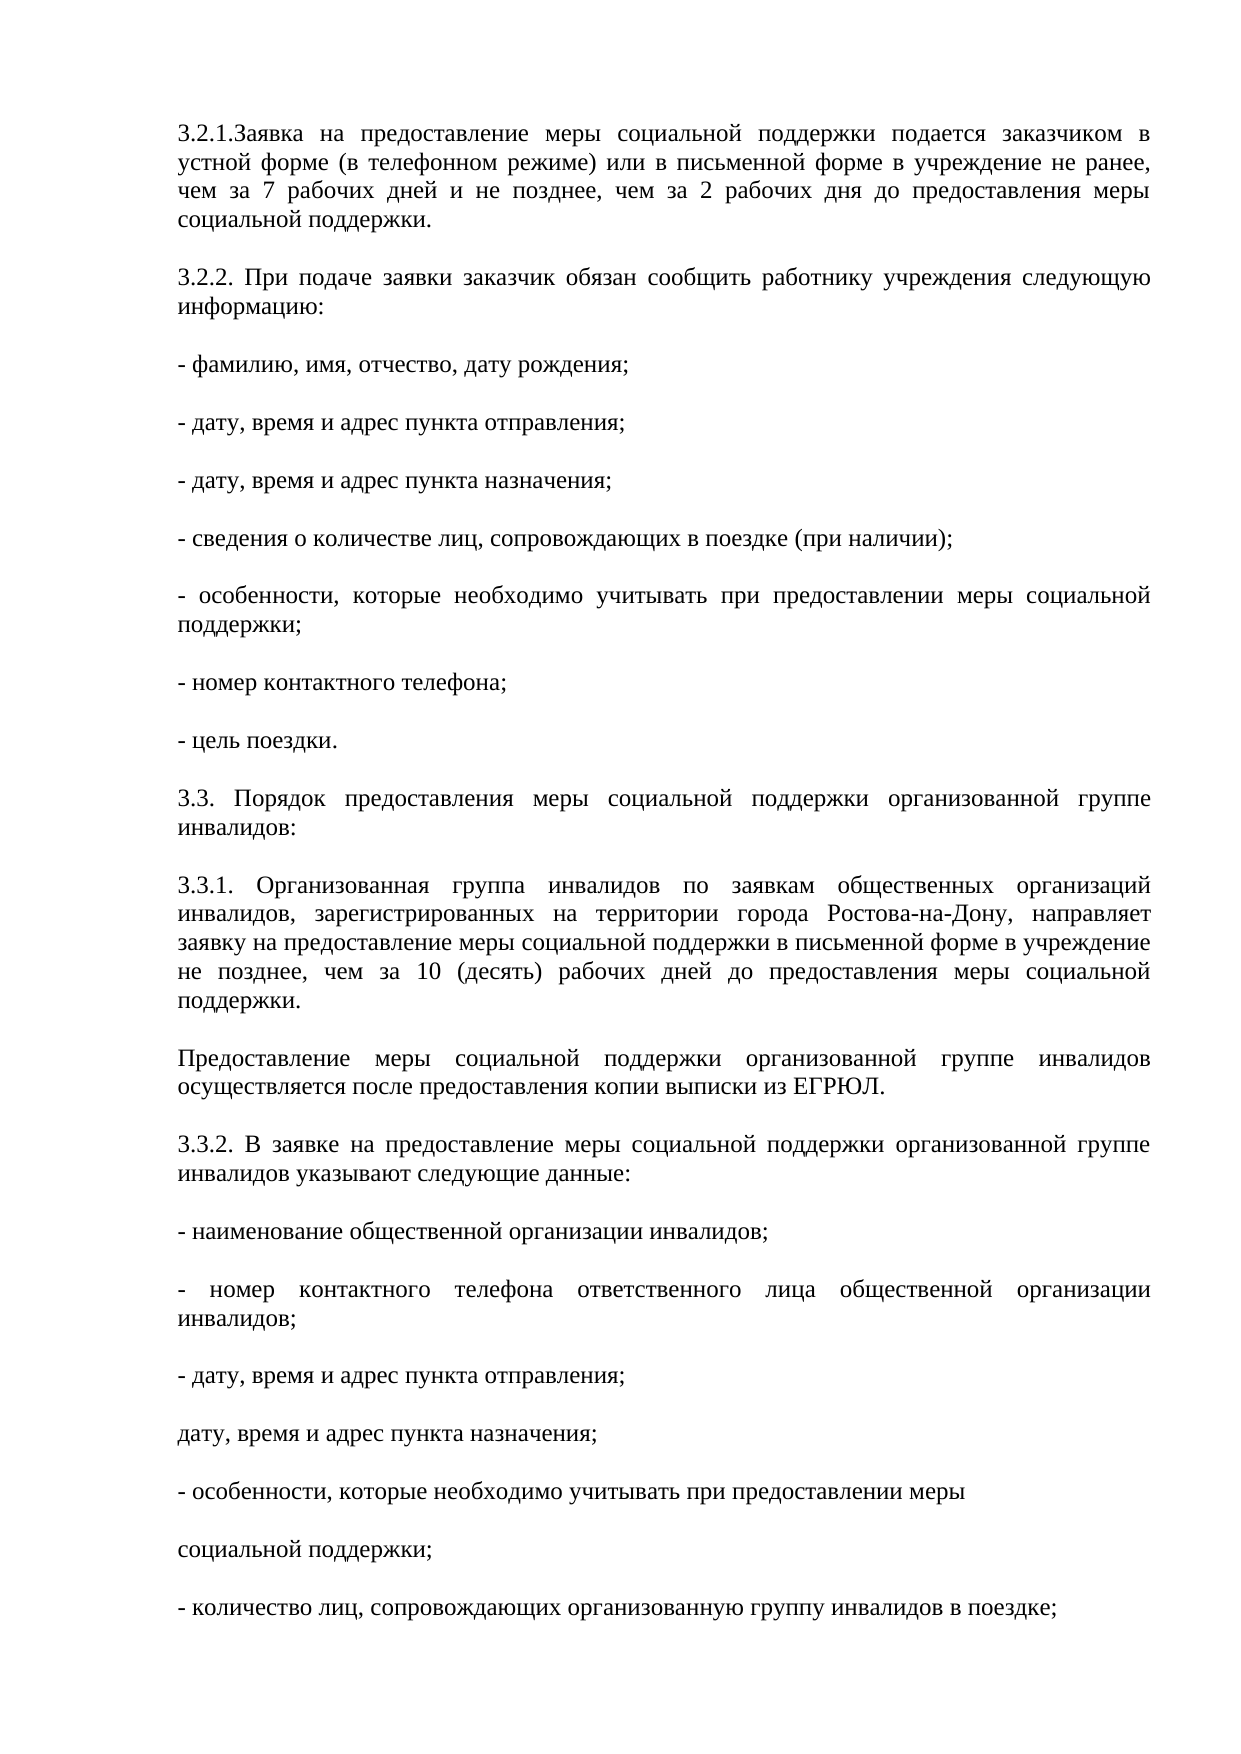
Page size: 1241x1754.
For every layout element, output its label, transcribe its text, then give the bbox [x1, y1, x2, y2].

text 3.2.1.Заявка на предоставление меры социальной поддержки подается заказчиком в устной форме (в телефонном режиме) или в письменной форме в учреждение не ранее, чем за 7 рабочих дней и не позднее, чем за 2 рабочих дня до предоставления меры социальной поддержки. [177, 118, 1152, 233]
text 3.2.2. При подаче заявки заказчик обязан сообщить работнику учреждения следующую информацию: [177, 262, 1152, 320]
text 3.3.2. В заявке на предоставление меры социальной поддержки организованной группе инвалидов указывают следующие данные: [177, 1129, 1152, 1187]
text 3.3.1. Организованная группа инвалидов по заявкам общественных организаций инвалидов, зарегистрированных на территории города Ростова-на-Дону, направляет заявку на предоставление меры социальной поддержки в письменной форме в учреждение не позднее, чем за 10 (десять) рабочих дней до предоставления меры социальной поддержки. [177, 870, 1152, 1013]
text - наименование общественной организации инвалидов; [177, 1216, 1152, 1245]
text - особенности, которые необходимо учитывать при предоставлении меры социальной поддержки; [177, 581, 1152, 638]
text - дату, время и адрес пункта отправления; [177, 1361, 1152, 1389]
text - фамилию, имя, отчество, дату рождения; [177, 349, 1152, 378]
text - дату, время и адрес пункта назначения; [177, 465, 1152, 493]
text - номер контактного телефона ответственного лица общественной организации инвалидов; [177, 1274, 1152, 1331]
text дату, время и адрес пункта назначения; [177, 1418, 1152, 1447]
text - номер контактного телефона; [177, 667, 1152, 696]
text 3.3. Порядок предоставления меры социальной поддержки организованной группе инвалидов: [177, 783, 1152, 841]
text - дату, время и адрес пункта отправления; [177, 407, 1152, 436]
text социальной поддержки; [177, 1534, 1152, 1563]
text - особенности, которые необходимо учитывать при предоставлении меры [177, 1476, 1152, 1505]
text - количество лиц, сопровождающих организованную группу инвалидов в поездке; [177, 1592, 1152, 1621]
text - сведения о количестве лиц, сопровождающих в поездке (при наличии); [177, 523, 1152, 551]
text - цель поездки. [177, 725, 1152, 754]
text Предоставление меры социальной поддержки организованной группе инвалидов осуществляется после предоставления копии выписки из ЕГРЮЛ. [177, 1043, 1152, 1100]
